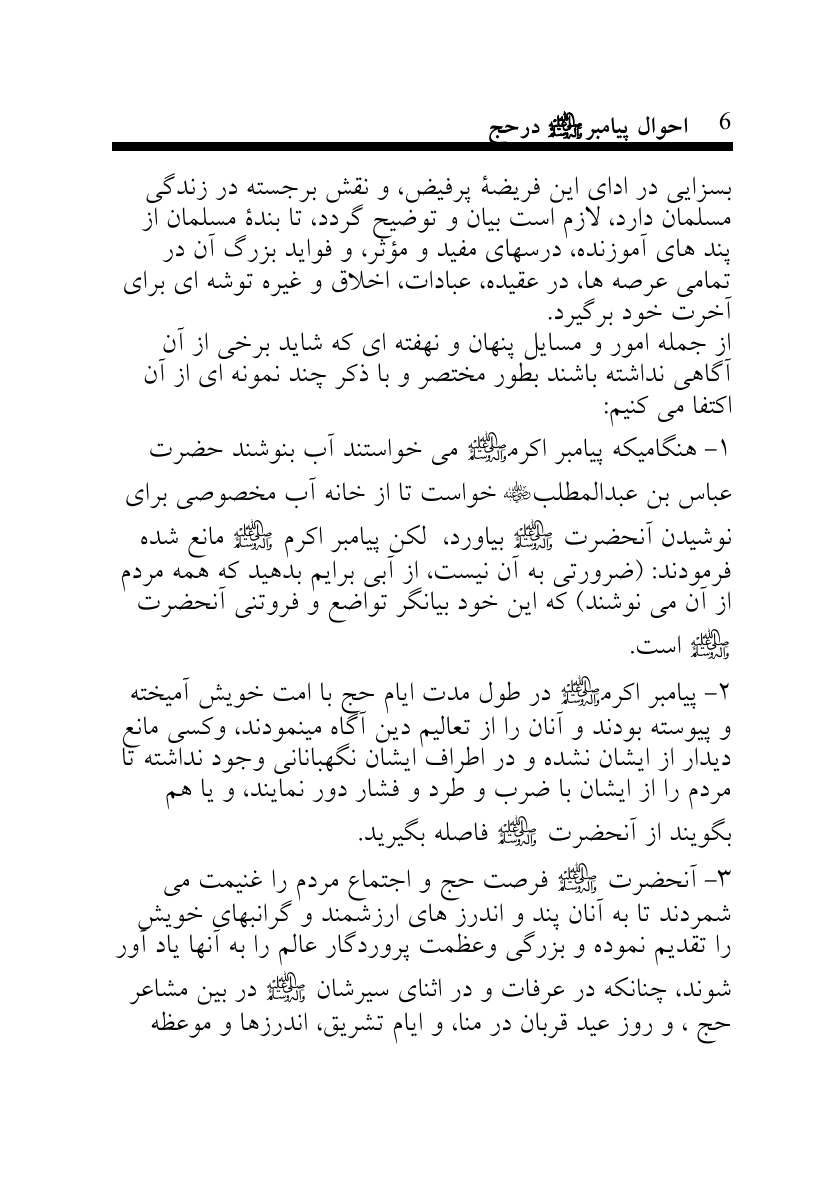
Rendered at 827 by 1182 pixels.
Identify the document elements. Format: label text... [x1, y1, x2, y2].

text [112, 176, 731, 332]
text از جمله امور و مسایل پنهان و نهفته ای که شاید برخی از آن آگاهی نداشته باشند بطور مختصر و با ذکر چند نمونه ای از آن اکتفا می کنیم: [112, 332, 731, 426]
text 1- هنگامیکه پیامبر اکرمص می خواستند آب بنوشند حضرت عباس بن عبدالمطلب خواست تا از خانه آب مخصوصی برای نوشیدن آنحضرت ص بیاورد، لکن پیامبر اکرم ص مانع شده فرمودند: (ضرورتی به آن نیست، از آبی برایم بدهید که همه مردم از آن می نوشند) که این خود بیانگر تواضع و فروتنی آنحضرت ص است. [112, 426, 731, 669]
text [112, 856, 731, 1043]
text 2- پیامبر اکرمص در طول مدت ایام حج با امت خویش آمیخته و پیوسته بودند و آنان را از تعالیم دین آگاه مینمودند، وکسی مانع دیدار از ایشان نشده و در اطراف ایشان نگهبانانی وجود نداشته تا مردم را از ایشان با ضرب و طرد و فشار دور نمایند، و یا هم بگویند از آنحضرت ص فاصله بگیرید. [112, 669, 731, 856]
